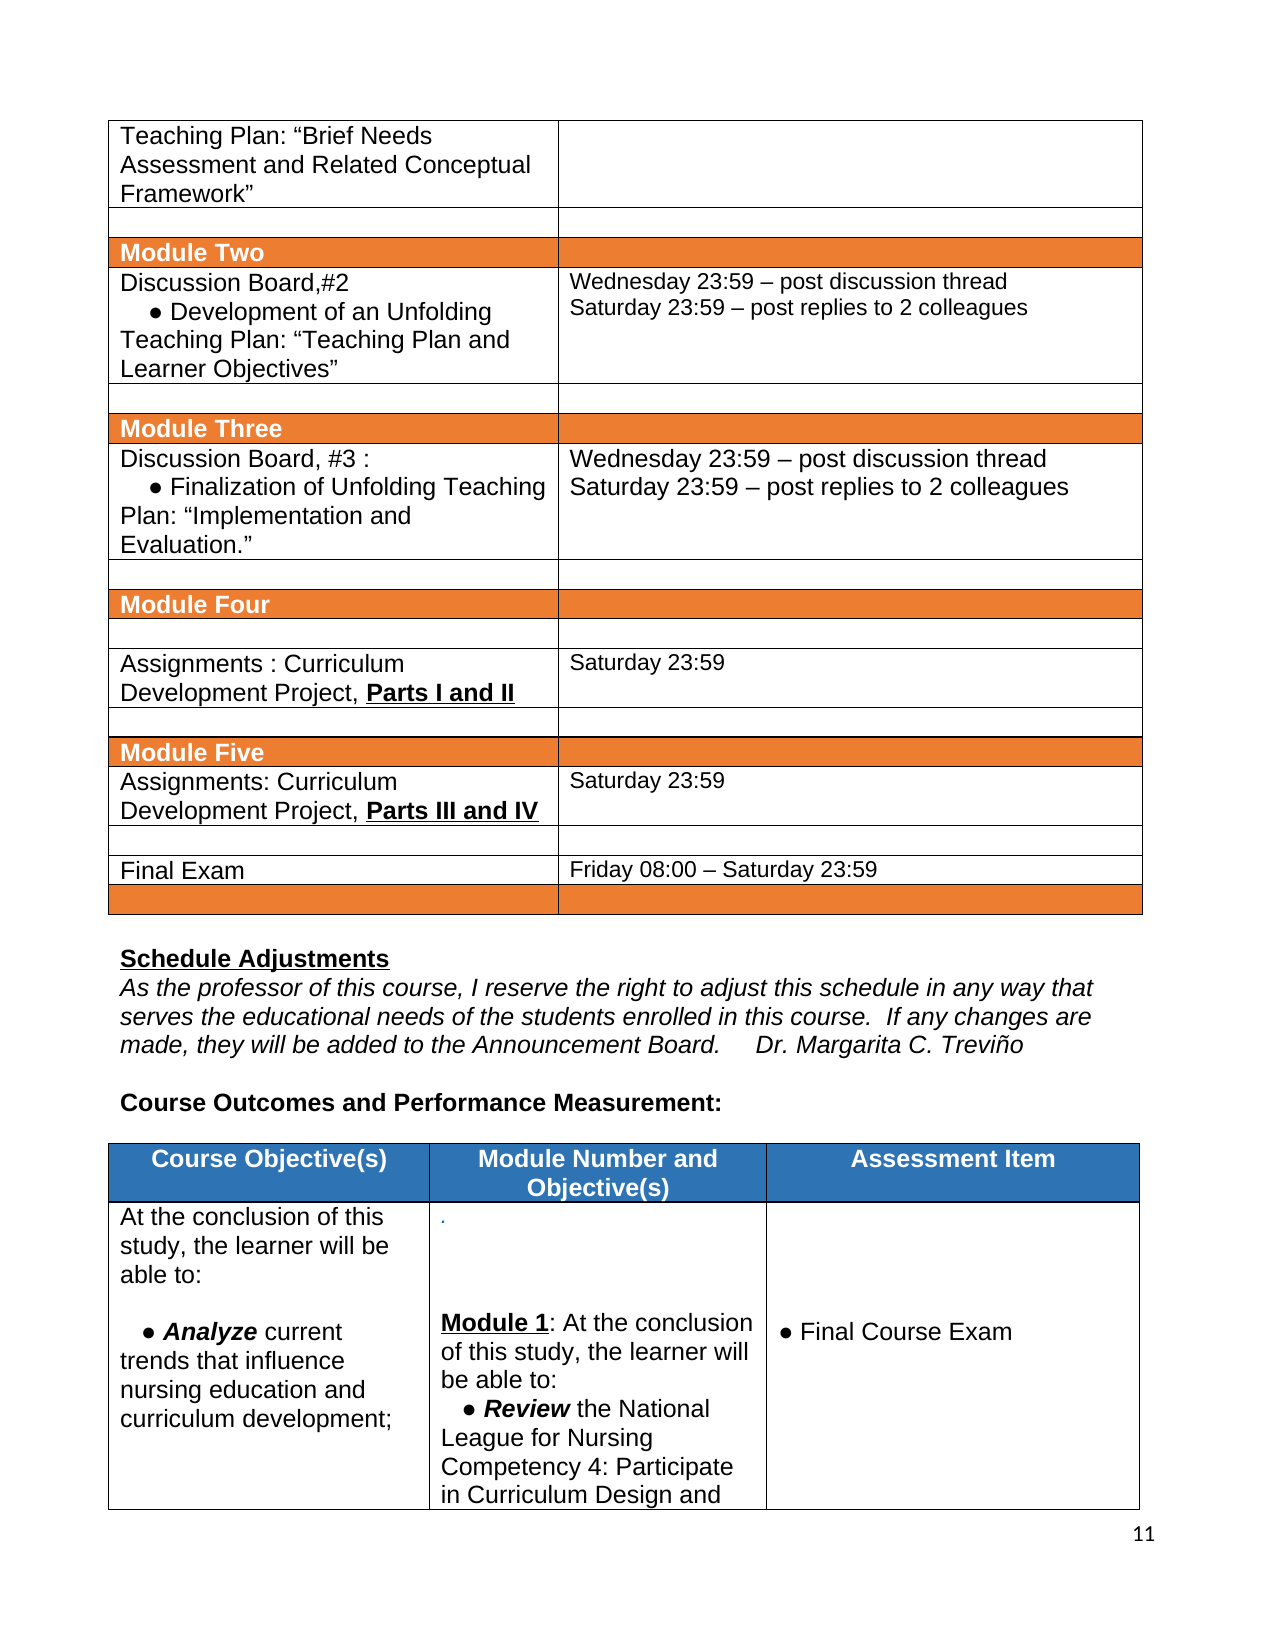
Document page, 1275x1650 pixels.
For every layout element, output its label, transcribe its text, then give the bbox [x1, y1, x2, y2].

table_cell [109, 1203, 429, 1509]
text As the professor of this course, I reserve the right to adjust this schedule in any way that [120, 973, 1155, 1001]
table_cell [767, 1203, 1139, 1509]
table_cell [559, 619, 1142, 648]
table_cell [559, 560, 1142, 588]
table_cell Final Exam [109, 856, 558, 884]
table_cell [109, 885, 558, 914]
table_header Course Objective(s) [109, 1144, 429, 1201]
table_cell [109, 826, 558, 854]
table_cell [109, 560, 558, 588]
text Schedule Adjustments [120, 944, 1155, 973]
table_cell [559, 738, 1142, 766]
table_cell [559, 414, 1142, 443]
table_cell Module Two [109, 238, 558, 267]
table_cell Wednesday 23:59 – post discussion thread Saturday 23:59 – post replies to 2 colleagues [559, 444, 1142, 559]
table_cell [109, 208, 558, 237]
table_cell Discussion Board, #3 : ● Finalization of Unfolding Teaching Plan: “Implementation and Evaluation.” [109, 444, 558, 559]
table_cell [109, 619, 558, 648]
text serves the educational needs of the students enrolled in this course. If any changes are made, they will be added to the Announcement Board. Dr. Margarita C. Treviño [120, 1001, 1155, 1059]
table_cell Discussion Board,#2 ● Development of an Unfolding Teaching Plan: “Teaching Plan and Learner Objectives” [109, 268, 558, 383]
table_header Assessment Item [767, 1144, 1139, 1201]
table_cell [559, 384, 1142, 413]
table_cell [559, 590, 1142, 618]
table_cell [559, 885, 1142, 914]
table_cell Assignments : Curriculum Development Project, Parts I and II [109, 649, 558, 707]
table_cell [559, 121, 1142, 207]
table_cell Assignments: Curriculum Development Project, Parts III and IV [109, 767, 558, 825]
table_cell [559, 826, 1142, 854]
table_cell Saturday 23:59 [559, 767, 1142, 825]
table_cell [430, 1203, 766, 1509]
table_cell [109, 384, 558, 413]
table_cell [109, 708, 558, 736]
table_cell Saturday 23:59 [559, 649, 1142, 707]
table_cell Wednesday 23:59 – post discussion thread Saturday 23:59 – post replies to 2 colleagues [559, 268, 1142, 383]
table_cell Module Three [109, 414, 558, 443]
table_cell [559, 238, 1142, 267]
table_cell [559, 208, 1142, 237]
table_cell Friday 08:00 – Saturday 23:59 [559, 856, 1142, 884]
table_header Module Number and Objective(s) [430, 1144, 766, 1201]
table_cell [109, 121, 558, 207]
table_cell [559, 708, 1142, 736]
text Course Outcomes and Performance Measurement: [120, 1088, 1155, 1116]
table_cell Module Four [109, 590, 558, 618]
table_cell Module Five [109, 738, 558, 766]
